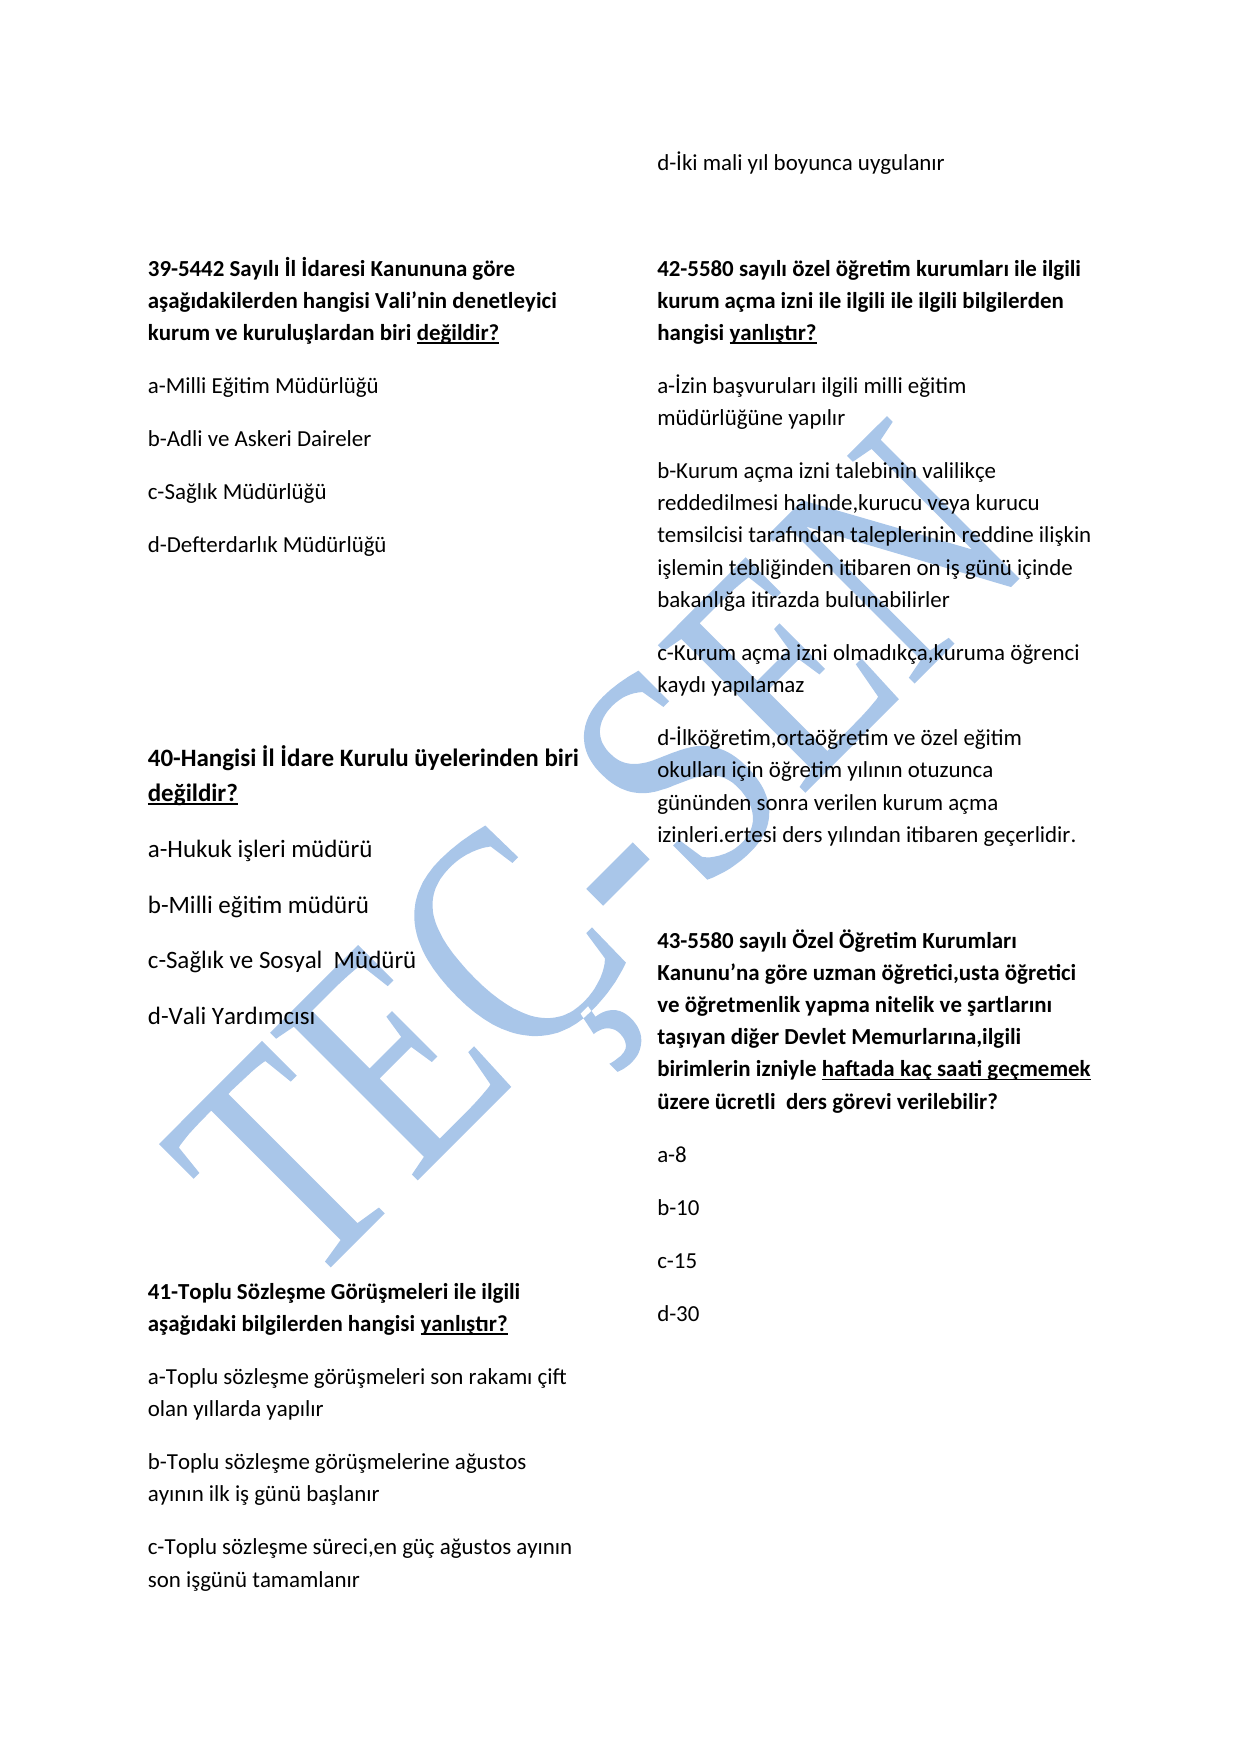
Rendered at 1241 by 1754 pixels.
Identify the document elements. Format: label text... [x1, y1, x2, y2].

text d-İki mali yıl boyunca uygulanır [657, 148, 1093, 176]
text c-Sağlık Müdürlüğü [148, 477, 583, 505]
text d-Vali Yardımcısı [148, 1001, 583, 1031]
text c-Sağlık ve Sosyal Müdürü [148, 945, 583, 975]
text 41-Toplu Sözleşme Görüşmeleri ile ilgili aşağıdaki bilgilerden hangisi yanlıştır? [148, 1277, 583, 1337]
text b-10 [657, 1193, 1093, 1221]
text d-30 [657, 1299, 1093, 1327]
text a-8 [657, 1140, 1093, 1168]
text b-Milli eğitim müdürü [148, 889, 583, 919]
text b-Adli ve Askeri Daireler [148, 424, 583, 452]
text a-İzin başvuruları ilgili milli eğitim müdürlüğüne yapılır [657, 371, 1093, 431]
text c-15 [657, 1246, 1093, 1274]
text c-Toplu sözleşme süreci,en güç ağustos ayının son işgünü tamamlanır [148, 1532, 583, 1593]
text a-Hukuk işleri müdürü [148, 833, 583, 863]
text a-Milli Eğitim Müdürlüğü [148, 371, 583, 399]
text 42-5580 sayılı özel öğretim kurumları ile ilgili kurum açma izni ile ilgili ile ilgili bilgilerden hangisi yanlıştır? [657, 254, 1093, 346]
text 39-5442 Sayılı İl İdaresi Kanununa göre aşağıdakilerden hangisi Vali’nin denetleyici kurum ve kuruluşlardan biri değildir? [148, 254, 583, 346]
text d-Defterdarlık Müdürlüğü [148, 530, 583, 558]
text 40-Hangisi İl İdare Kurulu üyelerinden biri değildir? [148, 742, 583, 808]
text c-Kurum açma izni olmadıkça,kuruma öğrenci kaydı yapılamaz [657, 638, 1093, 698]
text d-İlköğretim,ortaöğretim ve özel eğitim okulları için öğretim yılının otuzunca gününden sonra verilen kurum açma izinleri.ertesi ders yılından itibaren geçerlidir. [657, 723, 1093, 848]
text 43-5580 sayılı Özel Öğretim Kurumları Kanunu’na göre uzman öğretici,usta öğretici ve öğretmenlik yapma nitelik ve şartlarını taşıyan diğer Devlet Memurlarına,ilgili birimlerin izniyle haftada kaç saati geçmemek üzere ücretli ders görevi verilebilir? [657, 926, 1093, 1115]
text a-Toplu sözleşme görüşmeleri son rakamı çift olan yıllarda yapılır [148, 1362, 583, 1422]
text b-Toplu sözleşme görüşmelerine ağustos ayının ilk iş günü başlanır [148, 1447, 583, 1507]
text b-Kurum açma izni talebinin valilikçe reddedilmesi halinde,kurucu veya kurucu temsilcisi tarafından taleplerinin reddine ilişkin işlemin tebliğinden itibaren on iş günü içinde bakanlığa itirazda bulunabilirler [657, 456, 1093, 613]
